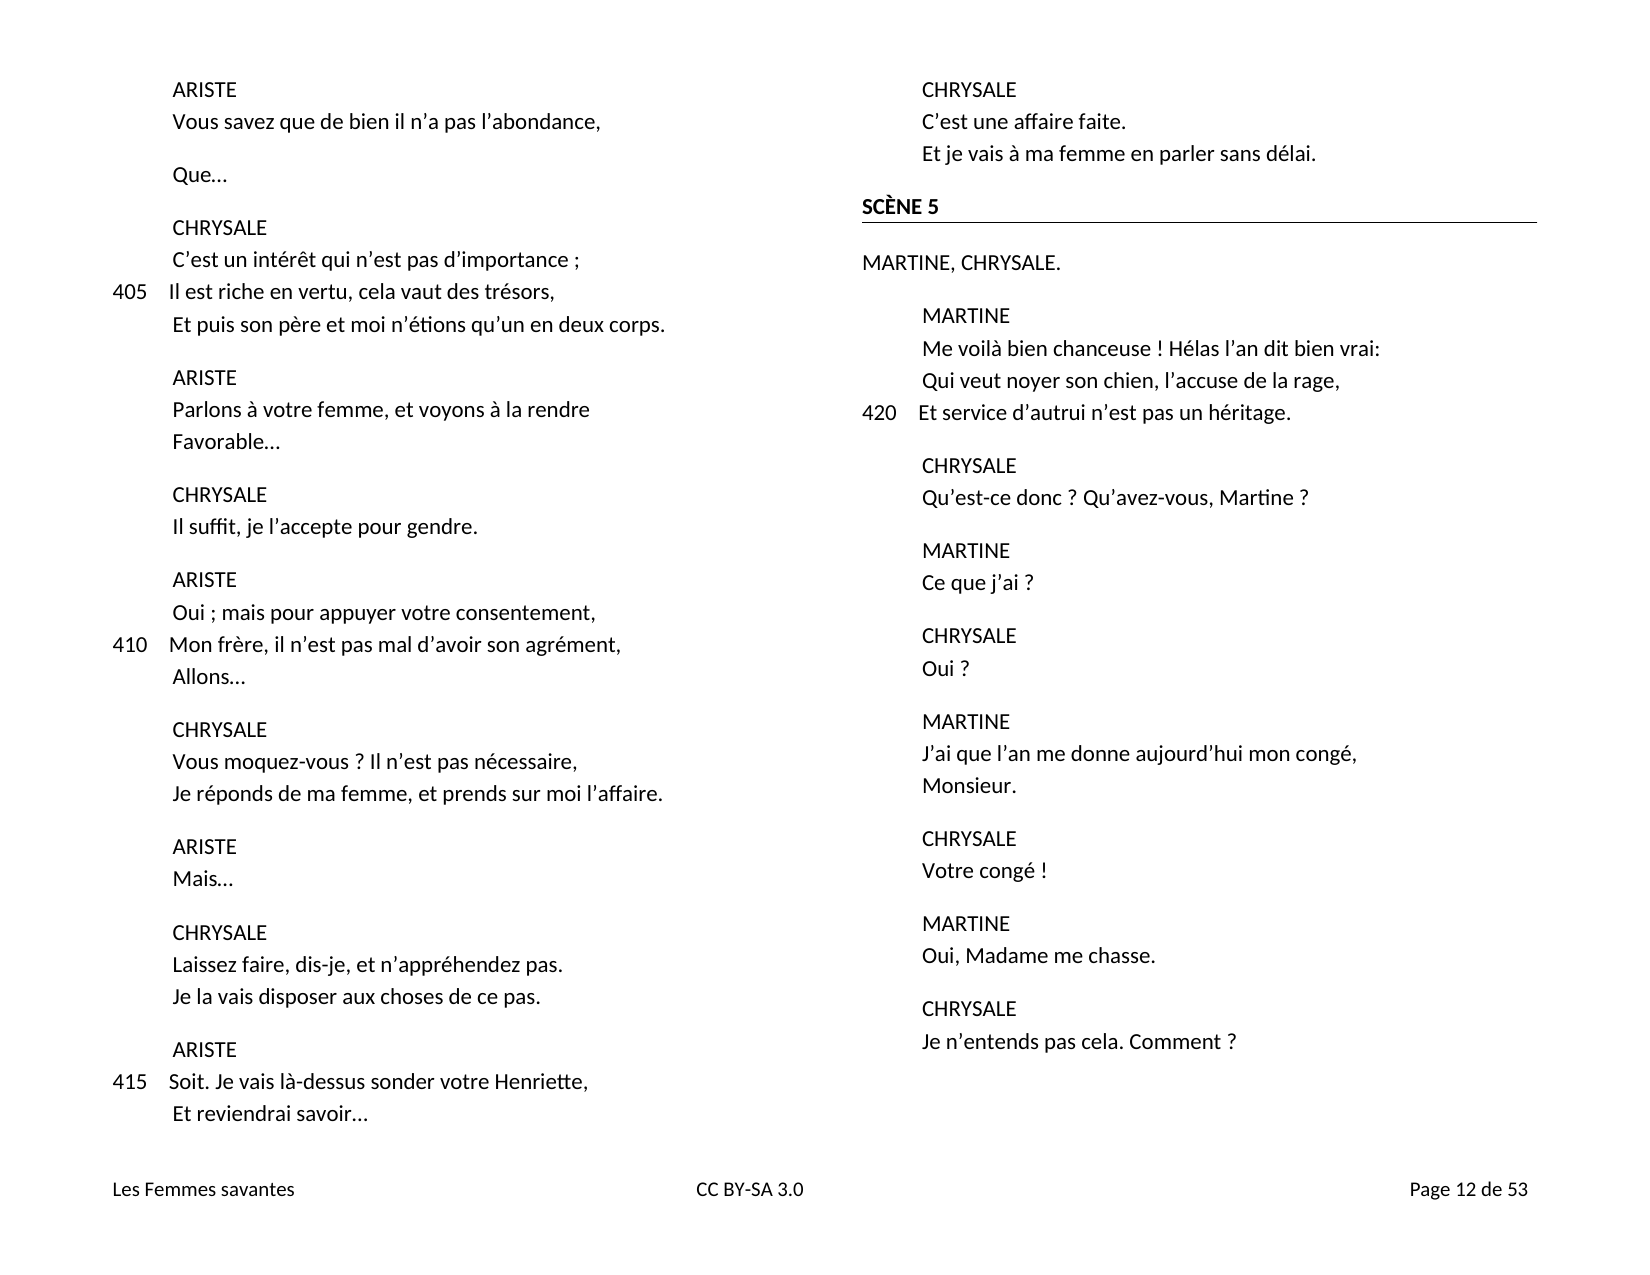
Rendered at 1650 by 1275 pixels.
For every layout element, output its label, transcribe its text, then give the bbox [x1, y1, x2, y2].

text CHRYSALE [172, 480, 788, 508]
text ARISTE [172, 1035, 788, 1063]
text C’est une affaire faite. [922, 107, 1537, 135]
text CHRYSALE [922, 994, 1537, 1023]
text 420 Et service d’autrui n’est pas un héritage. [862, 398, 1537, 426]
text Oui ? [922, 654, 1537, 682]
text Qu’est-ce donc ? Qu’avez-vous, Martine ? [922, 483, 1537, 511]
text Il suffit, je l’accepte pour gendre. [172, 512, 788, 540]
text CHRYSALE [922, 75, 1537, 103]
text Ce que j’ai ? [922, 568, 1537, 597]
text Et reviendrai savoir… [172, 1099, 788, 1127]
text 415 Soit. Je vais là-dessus sonder votre Henriette, [112, 1067, 788, 1095]
text Allons… [172, 662, 788, 690]
text 405 Il est riche en vertu, cela vaut des trésors, [112, 278, 788, 306]
text SCÈNE 5 [862, 192, 1537, 222]
text Mais… [172, 864, 788, 893]
text MARTINE [922, 302, 1537, 329]
text Que… [172, 160, 788, 188]
text CHRYSALE [922, 824, 1537, 852]
text Oui, Madame me chasse. [922, 942, 1537, 969]
text MARTINE [922, 909, 1537, 937]
text ARISTE [172, 832, 788, 860]
text Parlons à votre femme, et voyons à la rendre [172, 395, 788, 423]
text J’ai que l’an me donne aujourd’hui mon congé, [922, 739, 1537, 767]
text CHRYSALE [172, 213, 788, 241]
text C’est un intérêt qui n’est pas d’importance ; [172, 245, 788, 273]
text Vous savez que de bien il n’a pas l’abondance, [172, 107, 788, 135]
text Et je vais à ma femme en parler sans délai. [922, 139, 1537, 167]
text CHRYSALE [172, 715, 788, 743]
text MARTINE, CHRYSALE. [862, 248, 1537, 277]
text ARISTE [172, 363, 788, 391]
text Je la vais disposer aux choses de ce pas. [172, 982, 788, 1010]
text Je réponds de ma femme, et prends sur moi l’affaire. [172, 779, 788, 807]
text MARTINE [922, 707, 1537, 735]
text Qui veut noyer son chien, l’accuse de la rage, [922, 366, 1537, 394]
text Votre congé ! [922, 856, 1537, 884]
text Laissez faire, dis-je, et n’appréhendez pas. [172, 950, 788, 978]
text Monsieur. [922, 771, 1537, 799]
text ARISTE [172, 75, 788, 103]
text Me voilà bien chanceuse ! Hélas l’an dit bien vrai: [922, 334, 1537, 362]
text MARTINE [922, 536, 1537, 564]
text Je n’entends pas cela. Comment ? [922, 1027, 1537, 1055]
text ARISTE [172, 565, 788, 593]
text CHRYSALE [922, 451, 1537, 479]
text 410 Mon frère, il n’est pas mal d’avoir son agrément, [112, 630, 788, 658]
text Oui ; mais pour appuyer votre consentement, [172, 598, 788, 626]
text CHRYSALE [172, 918, 788, 946]
text Favorable… [172, 427, 788, 455]
text Vous moquez-vous ? Il n’est pas nécessaire, [172, 747, 788, 775]
text Et puis son père et moi n’étions qu’un en deux corps. [172, 310, 788, 338]
text CHRYSALE [922, 622, 1537, 649]
